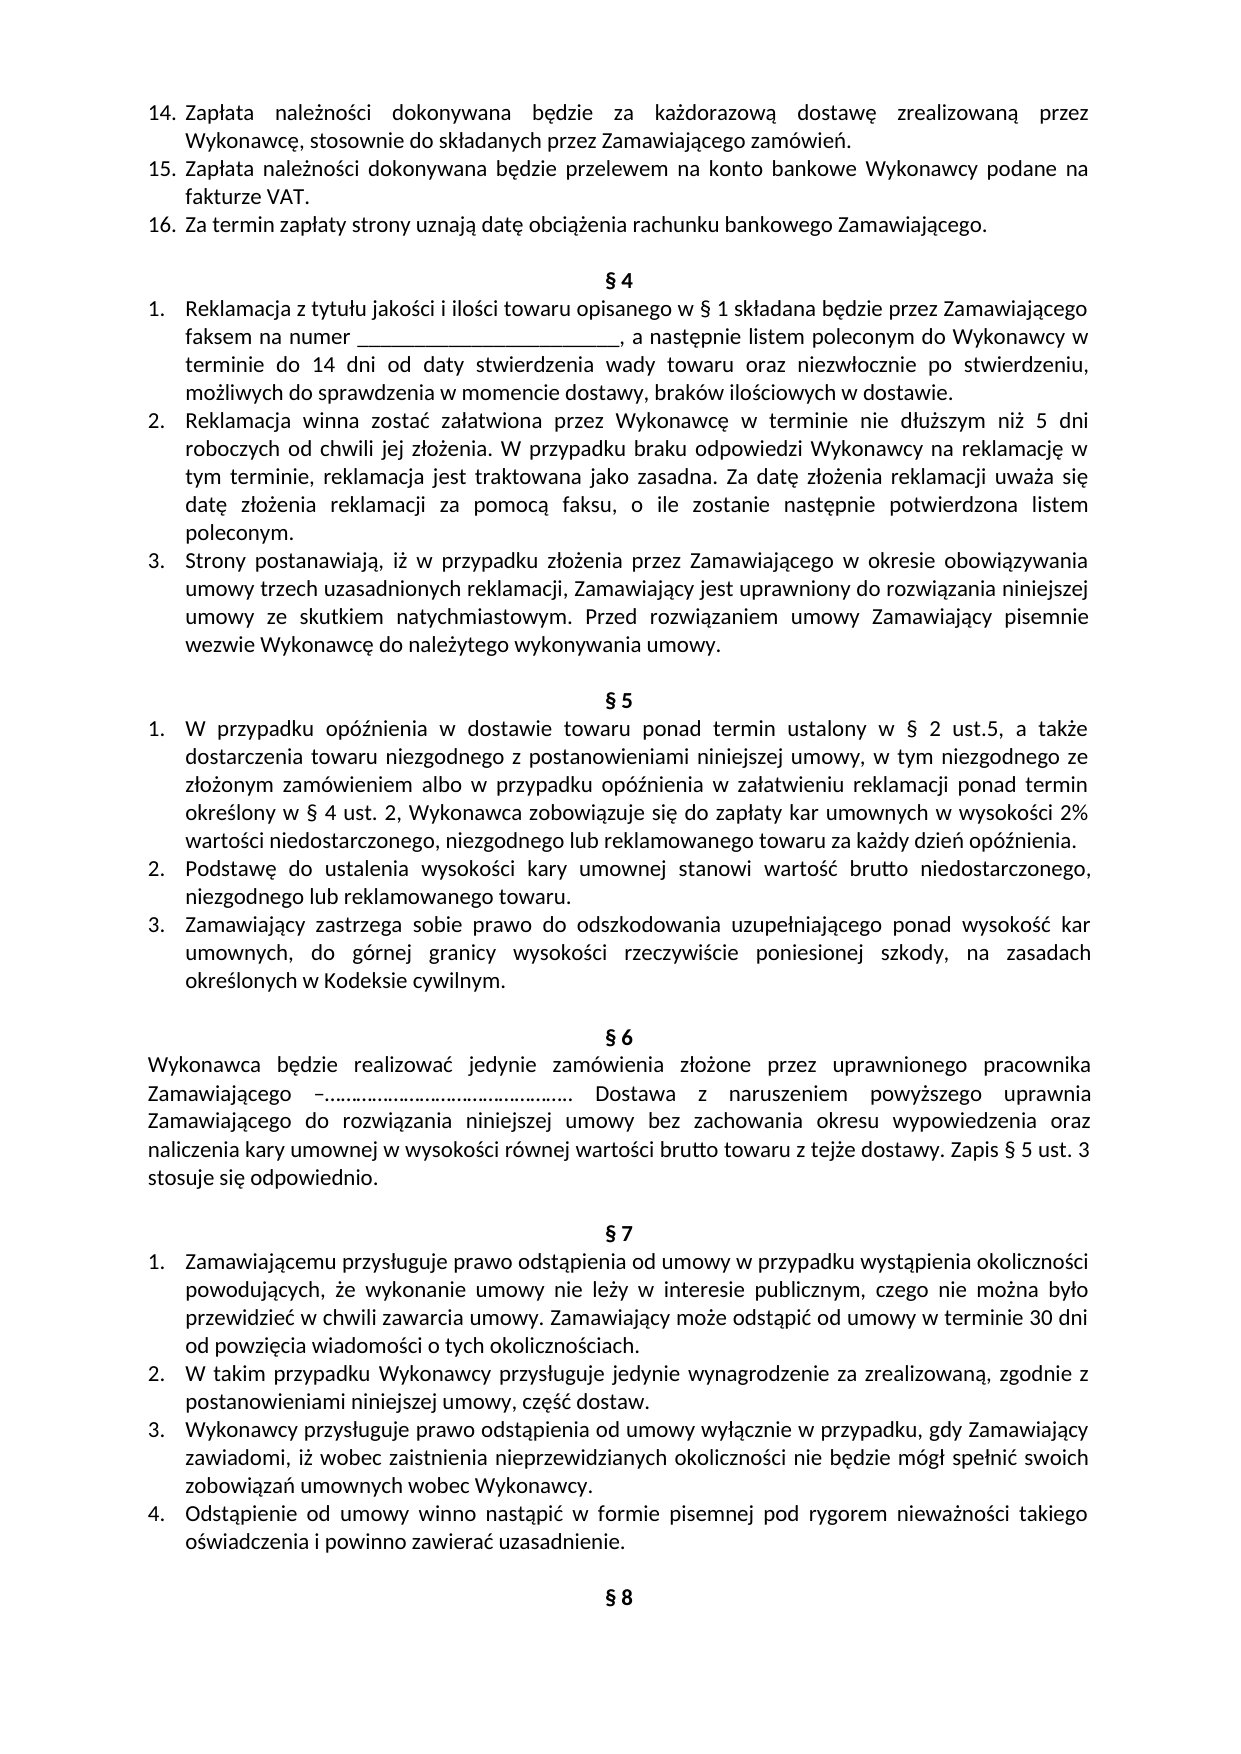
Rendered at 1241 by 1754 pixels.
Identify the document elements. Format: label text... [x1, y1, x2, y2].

text § 4 [148, 266, 1090, 294]
list Wykonawcy przysługuje prawo odstąpienia od umowy wyłącznie w przypadku, gdy Zamawiający zawiadomi, iż wobec zaistnienia nieprzewidzianych okoliczności nie będzie mógł spełnić swoich zobowiązań umownych wobec Wykonawcy. [148, 1415, 1090, 1499]
list Zamawiający zastrzega sobie prawo do odszkodowania uzupełniającego ponad wysokość kar umownych, do górnej granicy wysokości rzeczywiście poniesionej szkody, na zasadach określonych w Kodeksie cywilnym. [148, 911, 1092, 994]
list W przypadku opóźnienia w dostawie towaru ponad termin ustalony w § 2 ust.5, a także dostarczenia towaru niezgodnego z postanowieniami niniejszej umowy, w tym niezgodnego ze złożonym zamówieniem albo w przypadku opóźnienia w załatwieniu reklamacji ponad termin określony w § 4 ust. 2, Wykonawca zobowiązuje się do zapłaty kar umownych w wysokości 2% wartości niedostarczonego, niezgodnego lub reklamowanego towaru za każdy dzień opóźnienia. [148, 714, 1090, 854]
text § 5 [148, 686, 1090, 714]
list Strony postanawiają, iż w przypadku złożenia przez Zamawiającego w okresie obowiązywania umowy trzech uzasadnionych reklamacji, Zamawiający jest uprawniony do rozwiązania niniejszej umowy ze skutkiem natychmiastowym. Przed rozwiązaniem umowy Zamawiający pisemnie wezwie Wykonawcę do należytego wykonywania umowy. [148, 546, 1090, 658]
text § 8 [148, 1583, 1090, 1611]
list Za termin zapłaty strony uznają datę obciążenia rachunku bankowego Zamawiającego. [148, 210, 1090, 238]
list Zamawiającemu przysługuje prawo odstąpienia od umowy w przypadku wystąpienia okoliczności powodujących, że wykonanie umowy nie leży w interesie publicznym, czego nie można było przewidzieć w chwili zawarcia umowy. Zamawiający może odstąpić od umowy w terminie 30 dni od powzięcia wiadomości o tych okolicznościach. [148, 1247, 1090, 1359]
list Odstąpienie od umowy winno nastąpić w formie pisemnej pod rygorem nieważności takiego oświadczenia i powinno zawierać uzasadnienie. [148, 1499, 1090, 1555]
text § 7 [148, 1219, 1090, 1247]
list Zapłata należności dokonywana będzie przelewem na konto bankowe Wykonawcy podane na fakturze VAT. [148, 154, 1090, 210]
list Zapłata należności dokonywana będzie za każdorazową dostawę zrealizowaną przez Wykonawcę, stosownie do składanych przez Zamawiającego zamówień. [148, 98, 1090, 154]
list Podstawę do ustalenia wysokości kary umownej stanowi wartość brutto niedostarczonego, niezgodnego lub reklamowanego towaru. [148, 854, 1092, 911]
text § 6 [148, 1023, 1090, 1051]
list Reklamacja winna zostać załatwiona przez Wykonawcę w terminie nie dłuższym niż 5 dni roboczych od chwili jej złożenia. W przypadku braku odpowiedzi Wykonawcy na reklamację w tym terminie, reklamacja jest traktowana jako zasadna. Za datę złożenia reklamacji uważa się datę złożenia reklamacji za pomocą faksu, o ile zostanie następnie potwierdzona listem poleconym. [148, 406, 1090, 546]
list Reklamacja z tytułu jakości i ilości towaru opisanego w § 1 składana będzie przez Zamawiającego faksem na numer _______________________, a następnie listem poleconym do Wykonawcy w terminie do 14 dni od daty stwierdzenia wady towaru oraz niezwłocznie po stwierdzeniu, możliwych do sprawdzenia w momencie dostawy, braków ilościowych w dostawie. [148, 294, 1090, 406]
list W takim przypadku Wykonawcy przysługuje jedynie wynagrodzenie za zrealizowaną, zgodnie z postanowieniami niniejszej umowy, część dostaw. [148, 1359, 1090, 1415]
text Wykonawca będzie realizować jedynie zamówienia złożone przez uprawnionego pracownika Zamawiającego –……………………………………….. Dostawa z naruszeniem powyższego uprawnia Zamawiającego do rozwiązania niniejszej umowy bez zachowania okresu wypowiedzenia oraz naliczenia kary umownej w wysokości równej wartości brutto towaru z tejże dostawy. Zapis § 5 ust. 3 stosuje się odpowiednio. [148, 1051, 1092, 1191]
